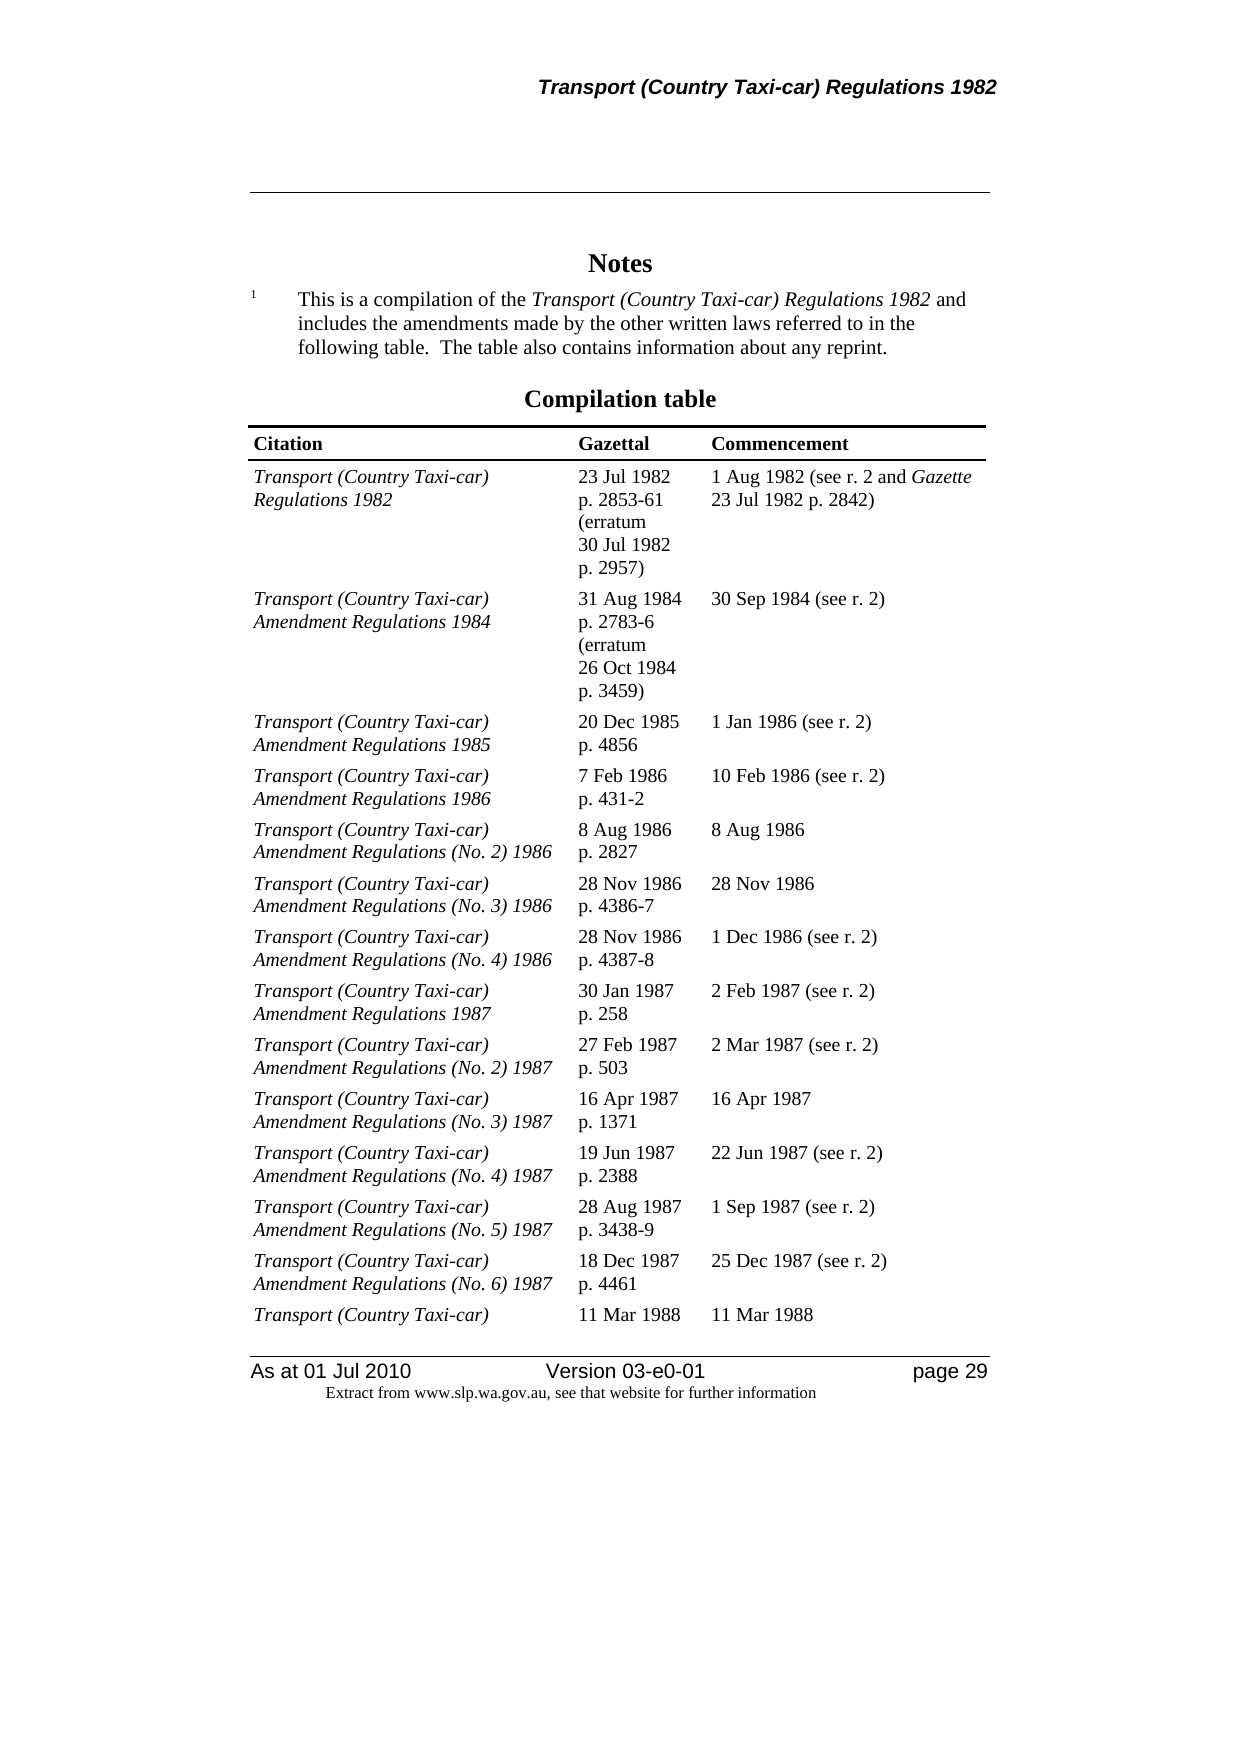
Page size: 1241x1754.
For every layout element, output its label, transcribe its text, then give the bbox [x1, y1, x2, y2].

table_cell Transport (Country Taxi-car) Amendment Regulations 1985 [248, 706, 572, 759]
text 1 This is a compilation of the Transport (Country Taxi-car) Regulations 1982 and includes the amendments made by the other written laws referred to in the following table. The table also contains information about any reprint. [250, 287, 990, 359]
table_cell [248, 1299, 572, 1326]
table_cell 27 Feb 1987 p. 503 [572, 1029, 705, 1083]
table_header Gazettal [572, 428, 705, 459]
subtitle Notes [250, 247, 990, 279]
table_cell Transport (Country Taxi-car) Amendment Regulations 1984 [248, 583, 572, 706]
table_cell 28 Nov 1986 [705, 868, 986, 921]
table_cell 7 Feb 1986 p. 431-2 [572, 760, 705, 813]
table_cell Transport (Country Taxi-car) Amendment Regulations (No. 2) 1986 [248, 814, 572, 867]
table_cell Transport (Country Taxi-car) Regulations 1982 [248, 461, 572, 583]
table_cell 30 Sep 1984 (see r. 2) [705, 583, 986, 706]
table_cell Transport (Country Taxi-car) Amendment Regulations (No. 3) 1986 [248, 868, 572, 921]
table_cell 18 Dec 1987 p. 4461 [572, 1245, 705, 1299]
table_cell 19 Jun 1987 p. 2388 [572, 1137, 705, 1191]
table_cell Transport (Country Taxi-car) Amendment Regulations (No. 6) 1987 [248, 1245, 572, 1299]
table_cell Transport (Country Taxi-car) Amendment Regulations (No. 4) 1986 [248, 921, 572, 975]
table_cell 10 Feb 1986 (see r. 2) [705, 760, 986, 813]
table_cell Transport (Country Taxi-car) Amendment Regulations (No. 2) 1987 [248, 1029, 572, 1083]
table_cell 28 Nov 1986 p. 4386-7 [572, 868, 705, 921]
table_header Commencement [705, 428, 986, 459]
table_cell 8 Aug 1986 [705, 814, 986, 867]
table_cell 1 Sep 1987 (see r. 2) [705, 1191, 986, 1245]
table_cell Transport (Country Taxi-car) Amendment Regulations 1986 [248, 760, 572, 813]
table_cell 2 Mar 1987 (see r. 2) [705, 1029, 986, 1083]
table_cell 1 Dec 1986 (see r. 2) [705, 921, 986, 975]
table_cell 11 Mar 1988 [705, 1299, 986, 1326]
table_cell Transport (Country Taxi-car) Amendment Regulations (No. 3) 1987 [248, 1083, 572, 1137]
table_cell 28 Aug 1987 p. 3438-9 [572, 1191, 705, 1245]
subtitle Compilation table [250, 384, 990, 413]
table_cell 16 Apr 1987 [705, 1083, 986, 1137]
table_cell 20 Dec 1985 p. 4856 [572, 706, 705, 759]
table_header Citation [248, 428, 572, 459]
table_cell 2 Feb 1987 (see r. 2) [705, 975, 986, 1029]
table_cell 22 Jun 1987 (see r. 2) [705, 1137, 986, 1191]
table_cell Transport (Country Taxi-car) Amendment Regulations (No. 5) 1987 [248, 1191, 572, 1245]
table_cell 16 Apr 1987 p. 1371 [572, 1083, 705, 1137]
table_cell 11 Mar 1988 p. 786 [572, 1299, 705, 1326]
table_cell 31 Aug 1984 p. 2783-6 (erratum 26 Oct 1984 p. 3459) [572, 583, 705, 706]
table_cell 28 Nov 1986 p. 4387-8 [572, 921, 705, 975]
table_cell Transport (Country Taxi-car) Amendment Regulations (No. 4) 1987 [248, 1137, 572, 1191]
table_cell 25 Dec 1987 (see r. 2) [705, 1245, 986, 1299]
table_cell 30 Jan 1987 p. 258 [572, 975, 705, 1029]
table_cell 8 Aug 1986 p. 2827 [572, 814, 705, 867]
table_cell 1 Aug 1982 (see r. 2 and Gazette 23 Jul 1982 p. 2842) [705, 461, 986, 583]
table_cell 23 Jul 1982 p. 2853-61 (erratum 30 Jul 1982 p. 2957) [572, 461, 705, 583]
table_cell 1 Jan 1986 (see r. 2) [705, 706, 986, 759]
table_cell Transport (Country Taxi-car) Amendment Regulations 1987 [248, 975, 572, 1029]
